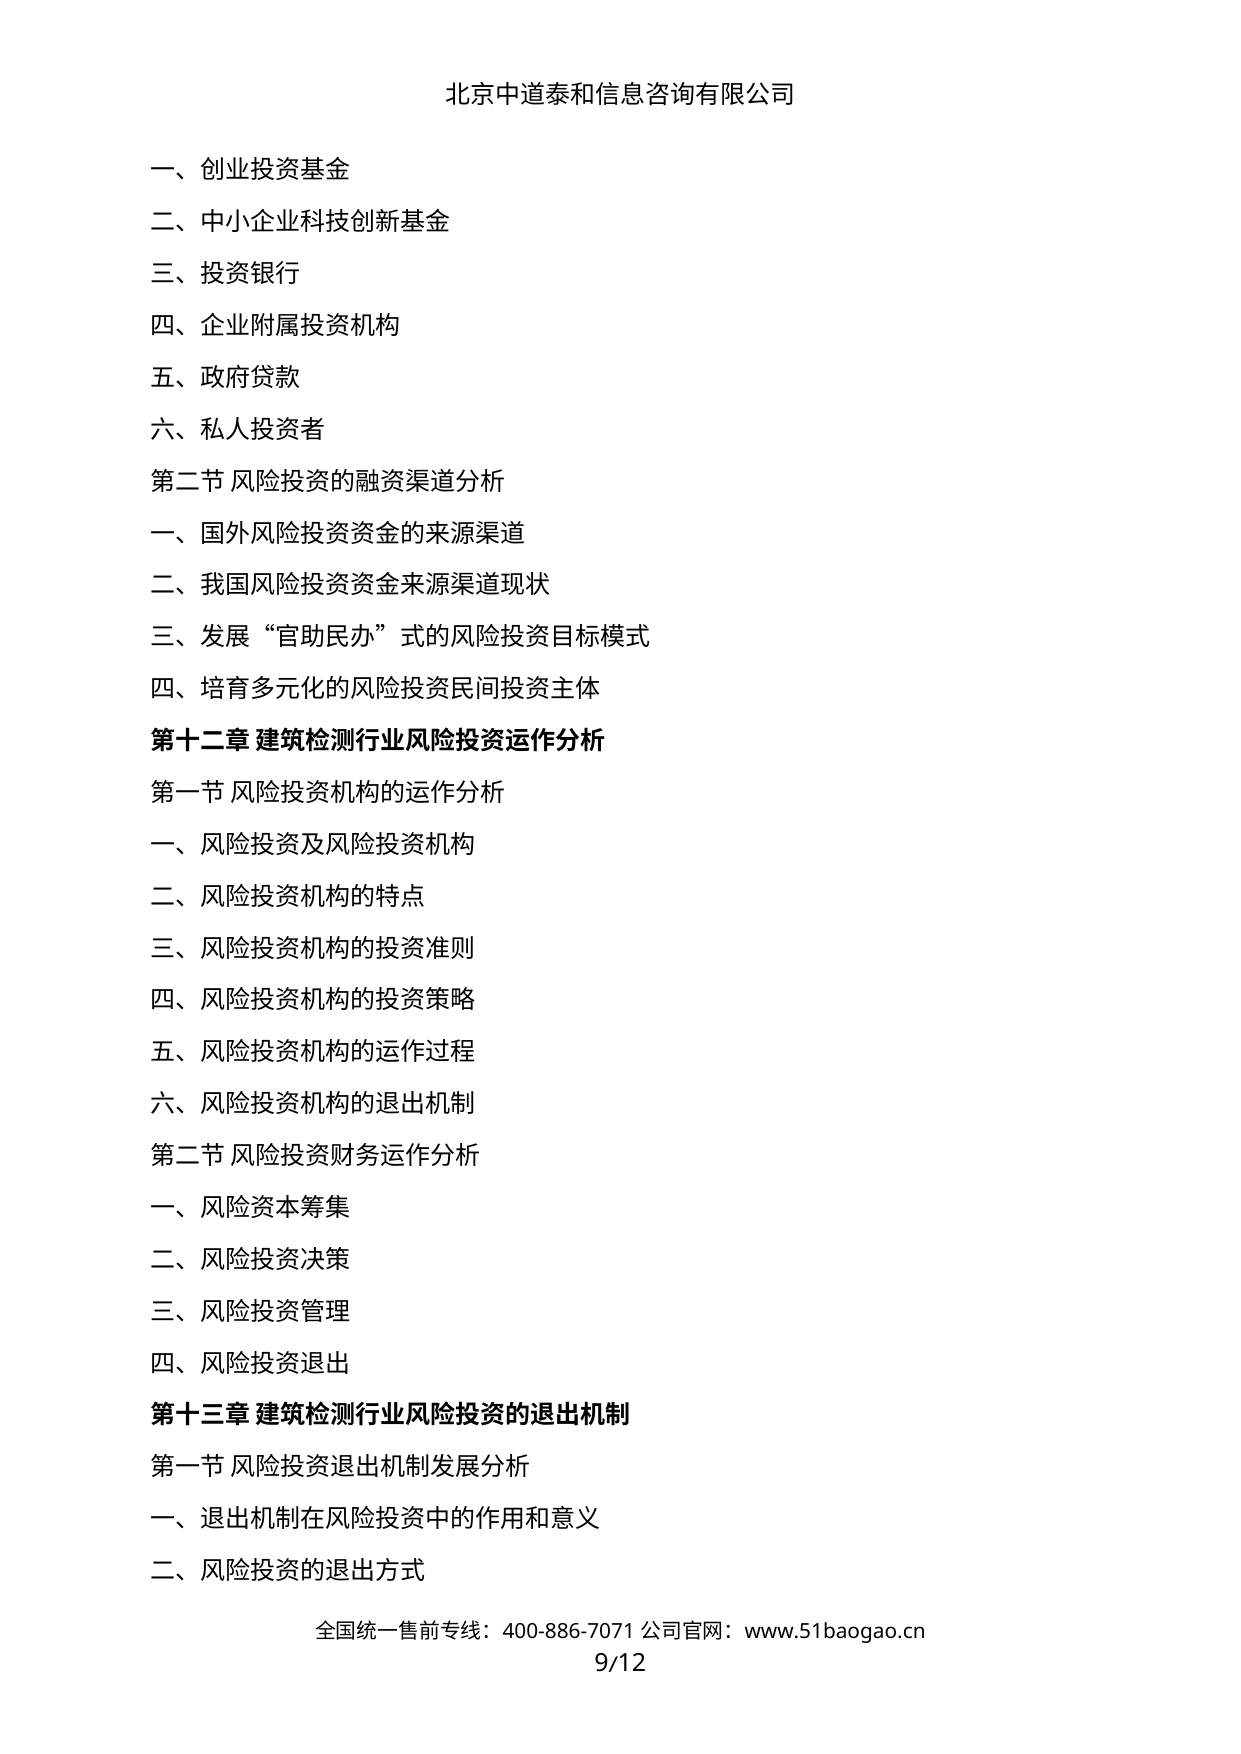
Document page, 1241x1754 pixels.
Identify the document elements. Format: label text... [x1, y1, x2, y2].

text 六、风险投资机构的退出机制 [150, 1084, 1090, 1120]
text 五、风险投资机构的运作过程 [150, 1032, 1090, 1068]
text 一、风险投资及风险投资机构 [150, 824, 1090, 861]
text 第十二章 建筑检测行业风险投资运作分析 [150, 721, 1090, 757]
text 三、风险投资管理 [150, 1291, 1090, 1327]
text 三、投资银行 [150, 254, 1090, 290]
text 二、风险投资机构的特点 [150, 876, 1090, 912]
text 第二节 风险投资财务运作分析 [150, 1136, 1090, 1172]
text 四、培育多元化的风险投资民间投资主体 [150, 669, 1090, 705]
text 五、政府贷款 [150, 357, 1090, 394]
text 二、中小企业科技创新基金 [150, 202, 1090, 238]
text 三、发展“官助民办”式的风险投资目标模式 [150, 617, 1090, 653]
text 二、我国风险投资资金来源渠道现状 [150, 565, 1090, 601]
text 第十三章 建筑检测行业风险投资的退出机制 [150, 1395, 1090, 1431]
text 四、风险投资退出 [150, 1343, 1090, 1379]
text 四、企业附属投资机构 [150, 306, 1090, 342]
text 三、风险投资机构的投资准则 [150, 928, 1090, 964]
text 一、风险资本筹集 [150, 1187, 1090, 1224]
text 二、风险投资的退出方式 [150, 1551, 1090, 1587]
text 一、创业投资基金 [150, 150, 1090, 186]
text 第二节 风险投资的融资渠道分析 [150, 461, 1090, 497]
text 二、风险投资决策 [150, 1239, 1090, 1276]
text 第一节 风险投资退出机制发展分析 [150, 1447, 1090, 1483]
text 一、国外风险投资资金的来源渠道 [150, 513, 1090, 549]
text 六、私人投资者 [150, 409, 1090, 446]
text 四、风险投资机构的投资策略 [150, 980, 1090, 1016]
text 一、退出机制在风险投资中的作用和意义 [150, 1499, 1090, 1535]
text 第一节 风险投资机构的运作分析 [150, 772, 1090, 809]
